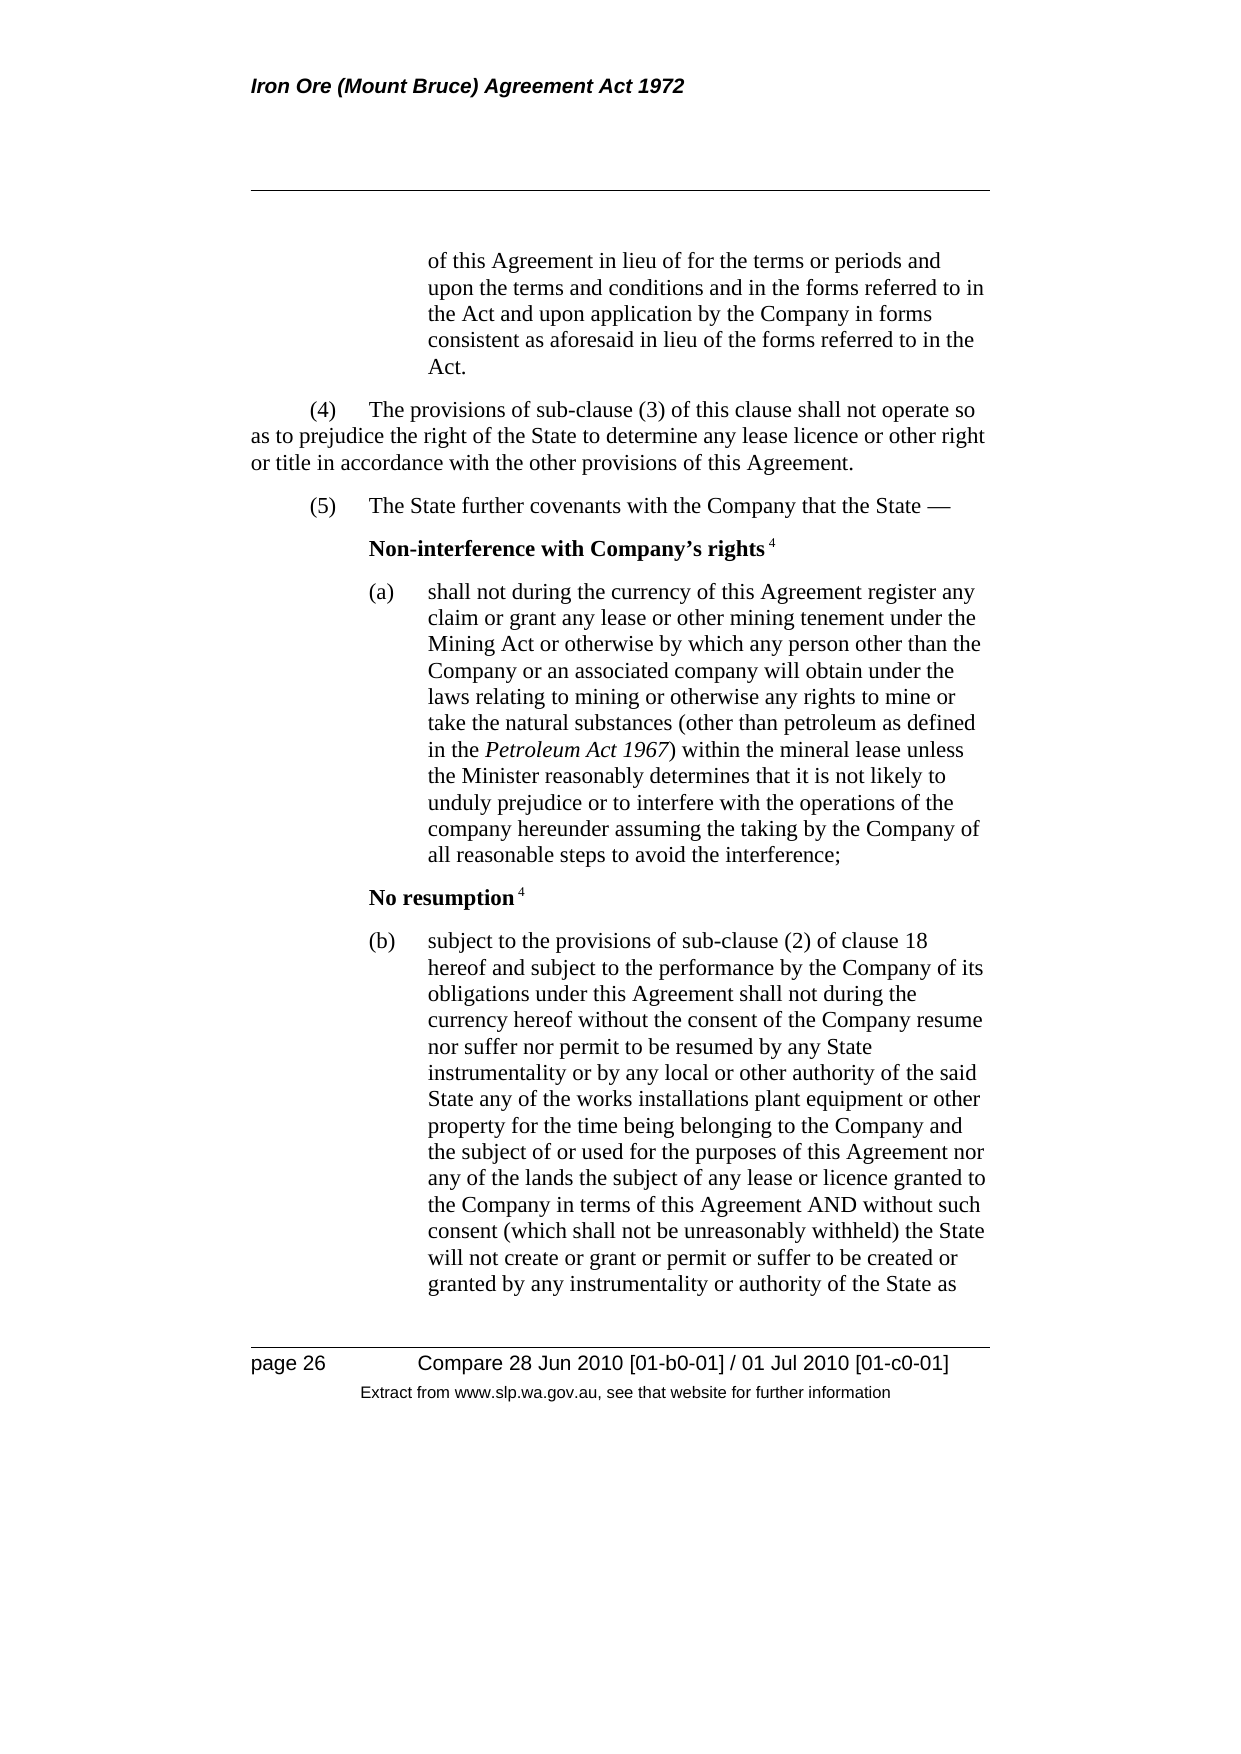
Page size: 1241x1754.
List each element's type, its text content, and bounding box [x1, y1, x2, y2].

text (a) shall not during the currency of this Agreement register any claim or grant any lease or other mining tenement under the Mining Act or otherwise by which any person other than the Company or an associated company will obtain under the laws relating to mining or otherwise any rights to mine or take the natural substances (other than petroleum as defined in the Petroleum Act 1967) within the mineral lease unless the Minister reasonably determines that it is not likely to unduly prejudice or to interfere with the operations of the company hereunder assuming the taking by the Company of all reasonable steps to avoid the interference; [251, 578, 990, 868]
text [251, 927, 990, 1296]
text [251, 247, 990, 379]
text (5) The State further covenants with the Company that the State — [251, 492, 990, 518]
text No resumption 4 [251, 884, 990, 911]
text (4) The provisions of sub-clause (3) of this clause shall not operate so as to prejudice the right of the State to determine any lease licence or other right or title in accordance with the other provisions of this Agreement. [251, 396, 990, 475]
text Non-interference with Company’s rights 4 [251, 535, 990, 561]
